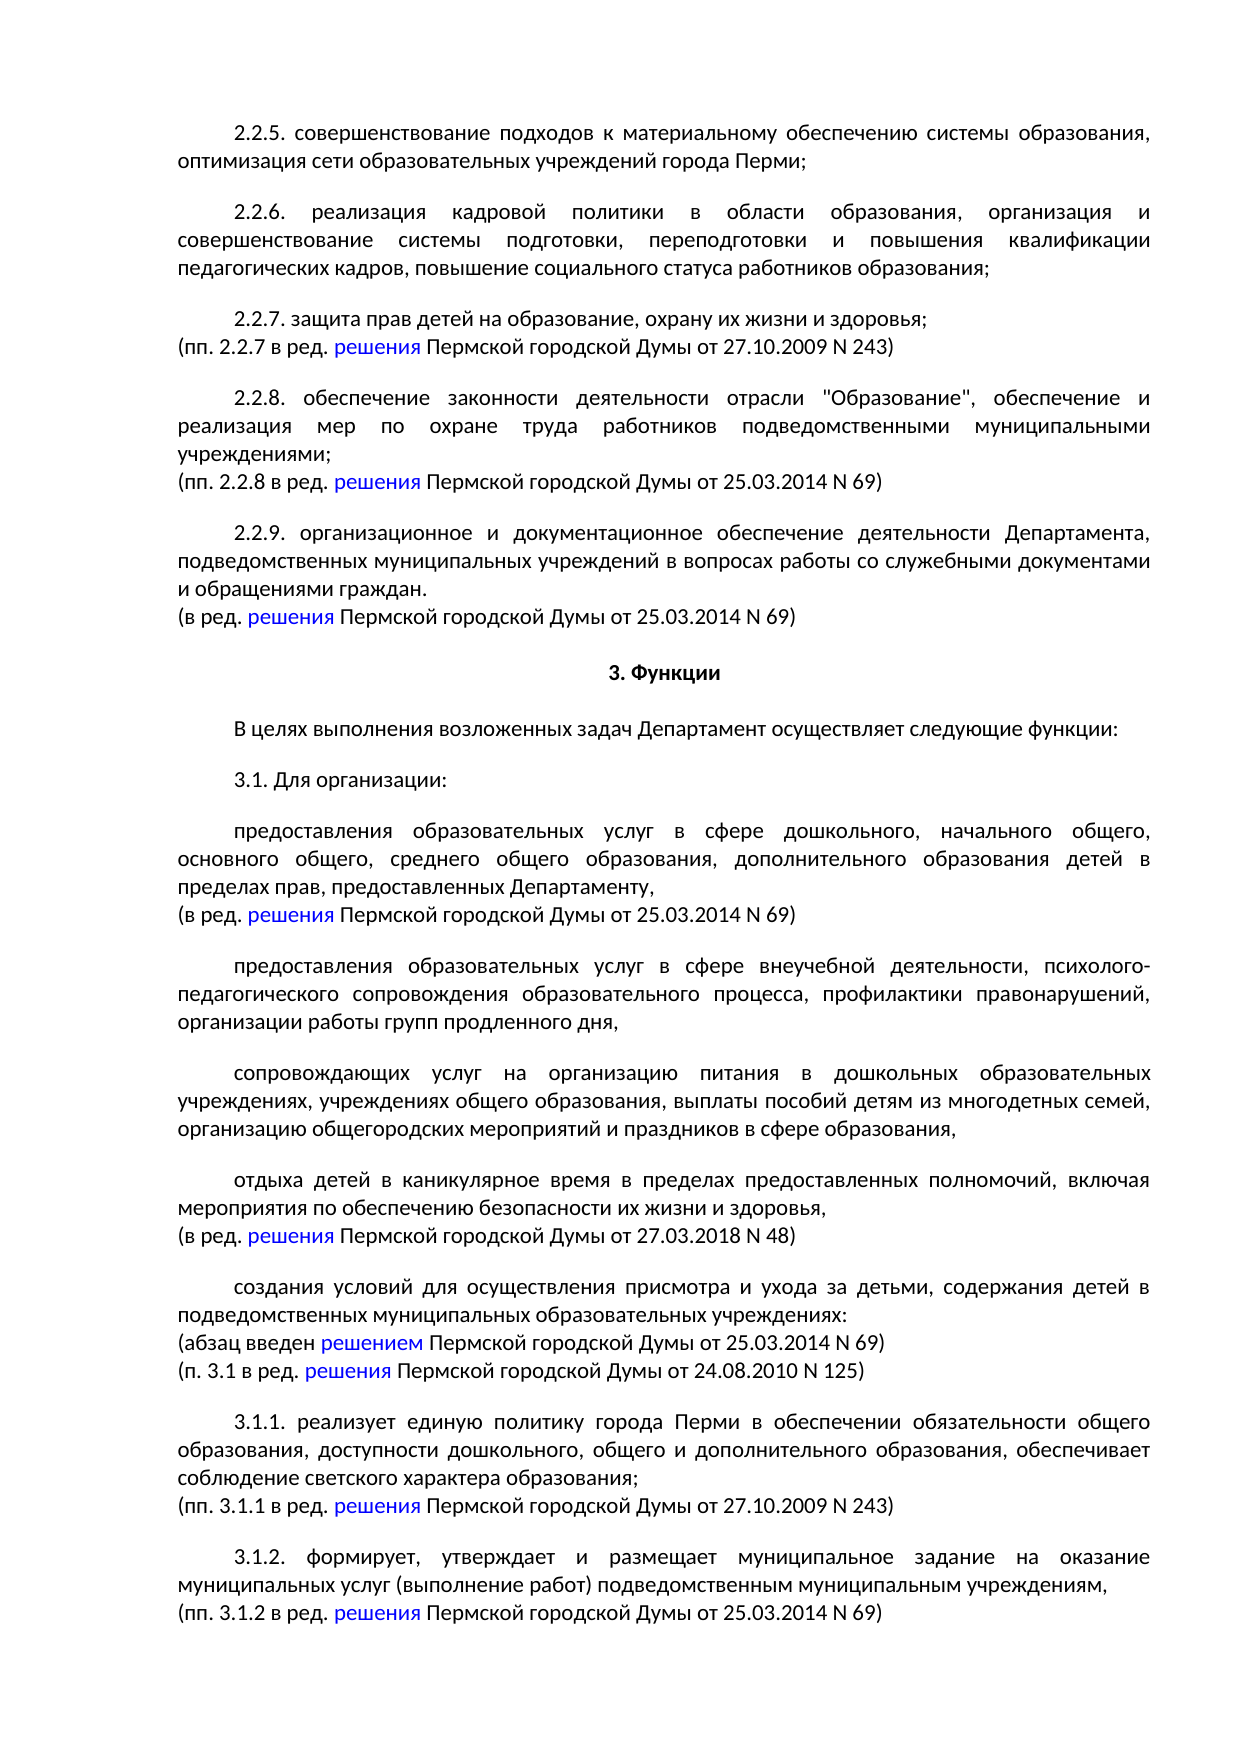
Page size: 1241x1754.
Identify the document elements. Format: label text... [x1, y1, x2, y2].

title 3. Функции [177, 658, 1152, 686]
text (пп. 2.2.8 в ред. решения Пермской городской Думы от 25.03.2014 N 69) [177, 467, 1152, 495]
text (п. 3.1 в ред. решения Пермской городской Думы от 24.08.2010 N 125) [177, 1356, 1152, 1384]
text 2.2.5. совершенствование подходов к материальному обеспечению системы образования, оптимизация сети образовательных учреждений города Перми; [177, 118, 1152, 174]
text создания условий для осуществления присмотра и ухода за детьми, содержания детей в подведомственных муниципальных образовательных учреждениях: [177, 1272, 1152, 1328]
text (абзац введен решением Пермской городской Думы от 25.03.2014 N 69) [177, 1328, 1152, 1356]
text (в ред. решения Пермской городской Думы от 27.03.2018 N 48) [177, 1221, 1152, 1249]
text (пп. 2.2.7 в ред. решения Пермской городской Думы от 27.10.2009 N 243) [177, 332, 1152, 360]
text 3.1.2. формирует, утверждает и размещает муниципальное задание на оказание муниципальных услуг (выполнение работ) подведомственным муниципальным учреждениям, [177, 1542, 1152, 1598]
text В целях выполнения возложенных задач Департамент осуществляет следующие функции: [177, 714, 1152, 742]
text 3.1. Для организации: [177, 765, 1152, 793]
text предоставления образовательных услуг в сфере внеучебной деятельности, психолого-педагогического сопровождения образовательного процесса, профилактики правонарушений, организации работы групп продленного дня, [177, 951, 1152, 1035]
text предоставления образовательных услуг в сфере дошкольного, начального общего, основного общего, среднего общего образования, дополнительного образования детей в пределах прав, предоставленных Департаменту, [177, 816, 1152, 900]
text 3.1.1. реализует единую политику города Перми в обеспечении обязательности общего образования, доступности дошкольного, общего и дополнительного образования, обеспечивает соблюдение светского характера образования; [177, 1407, 1152, 1491]
text 2.2.9. организационное и документационное обеспечение деятельности Департамента, подведомственных муниципальных учреждений в вопросах работы со служебными документами и обращениями граждан. [177, 518, 1152, 602]
text 2.2.6. реализация кадровой политики в области образования, организация и совершенствование системы подготовки, переподготовки и повышения квалификации педагогических кадров, повышение социального статуса работников образования; [177, 197, 1152, 281]
text (пп. 3.1.1 в ред. решения Пермской городской Думы от 27.10.2009 N 243) [177, 1491, 1152, 1519]
text (в ред. решения Пермской городской Думы от 25.03.2014 N 69) [177, 900, 1152, 928]
text сопровождающих услуг на организацию питания в дошкольных образовательных учреждениях, учреждениях общего образования, выплаты пособий детям из многодетных семей, организацию общегородских мероприятий и праздников в сфере образования, [177, 1058, 1152, 1142]
text (пп. 3.1.2 в ред. решения Пермской городской Думы от 25.03.2014 N 69) [177, 1598, 1152, 1626]
text отдыха детей в каникулярное время в пределах предоставленных полномочий, включая мероприятия по обеспечению безопасности их жизни и здоровья, [177, 1165, 1152, 1221]
text 2.2.8. обеспечение законности деятельности отрасли "Образование", обеспечение и реализация мер по охране труда работников подведомственными муниципальными учреждениями; [177, 383, 1152, 467]
text 2.2.7. защита прав детей на образование, охрану их жизни и здоровья; [177, 304, 1152, 332]
text (в ред. решения Пермской городской Думы от 25.03.2014 N 69) [177, 602, 1152, 630]
